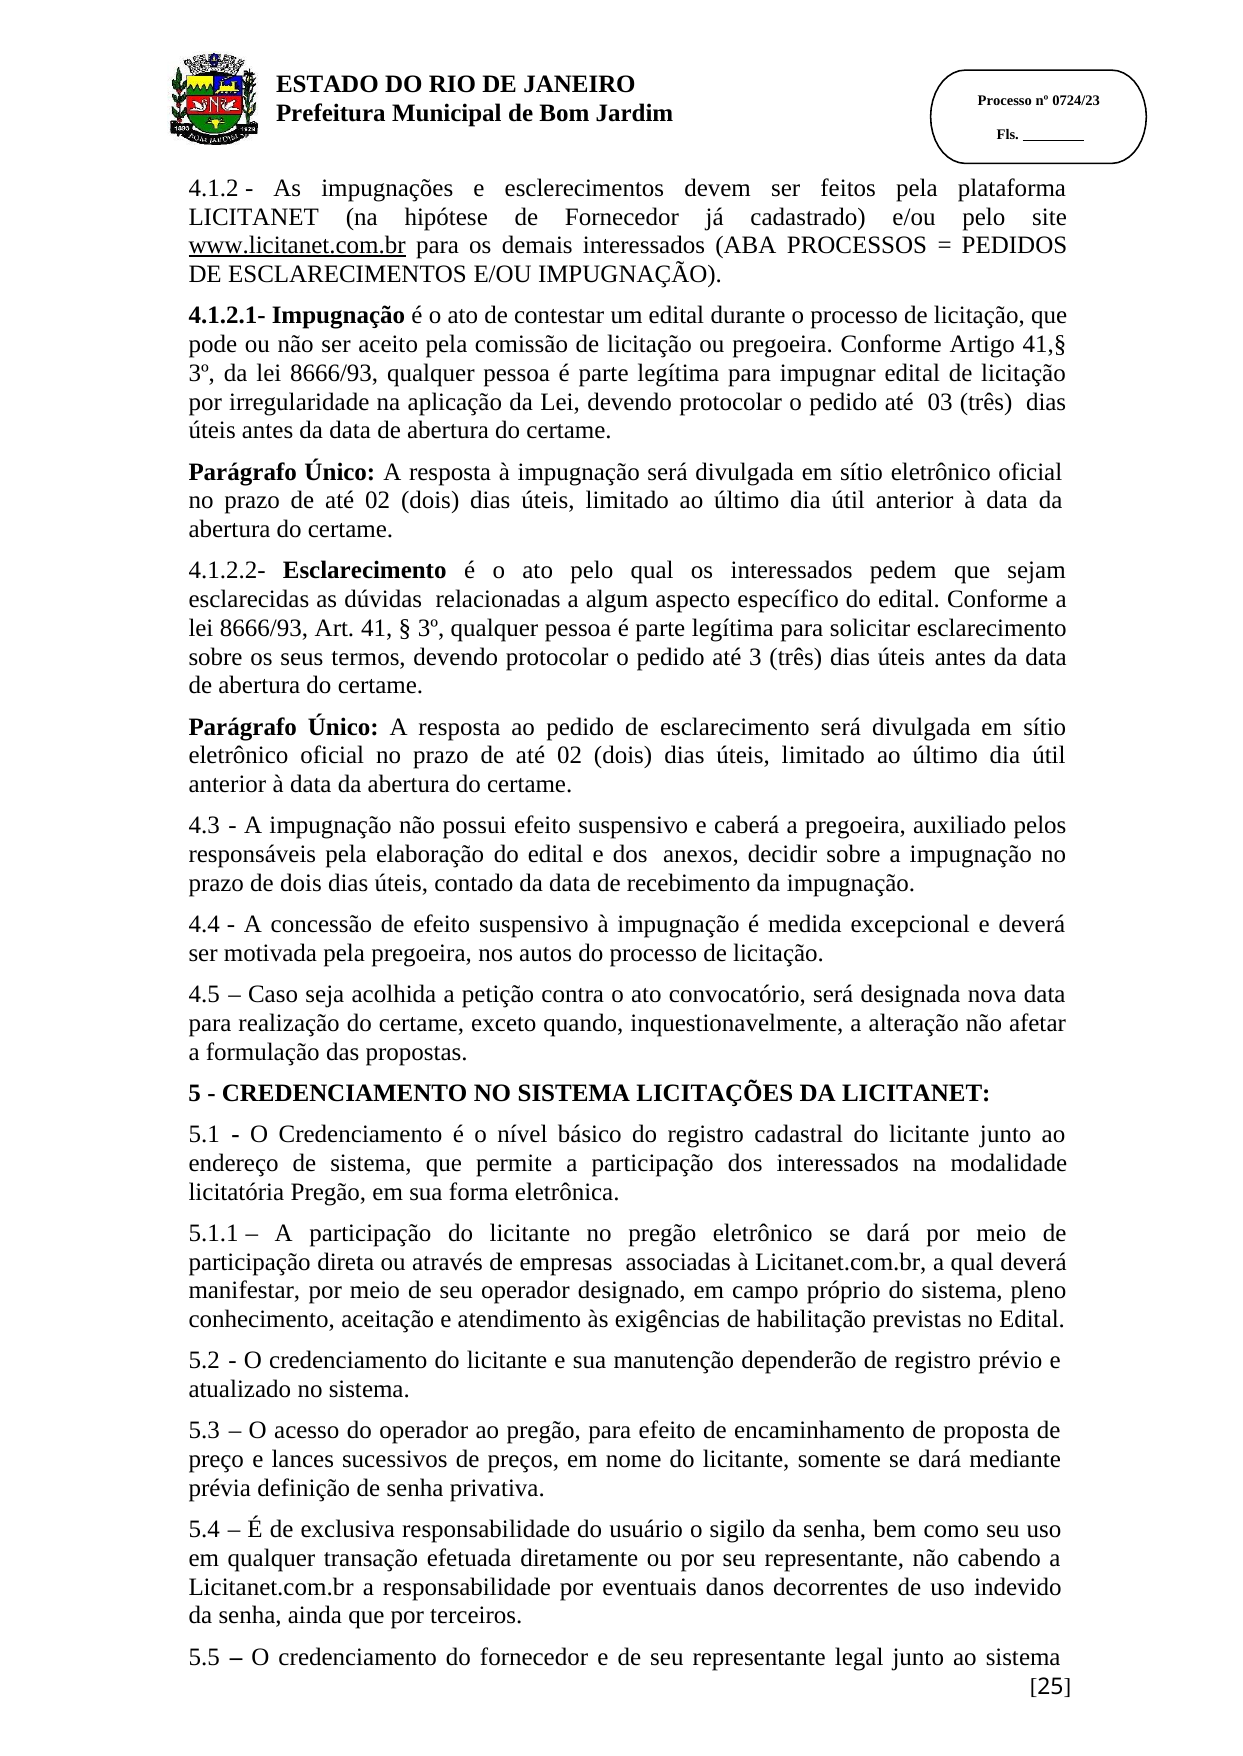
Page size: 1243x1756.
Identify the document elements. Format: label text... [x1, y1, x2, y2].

list – Caso seja acolhida a petição contra o ato convocatório, será designada nova data para realização do certame, exceto quando, inquestionavelmente, a alteração não afetar a formulação das propostas. [188, 979, 1066, 1065]
list – É de exclusiva responsabilidade do usuário o sigilo da senha, bem como seu uso em qualquer transação efetuada diretamente ou por seu representante, não cabendo a Licitanet.com.br a responsabilidade por eventuais danos decorrentes de uso indevido da senha, ainda que por terceiros. [188, 1514, 1062, 1629]
subtitle - CREDENCIAMENTO NO SISTEMA LICITAÇÕES DA LICITANET: [188, 1078, 1196, 1107]
list - A impugnação não possui efeito suspensivo e caberá a pregoeira, auxiliado pelos responsáveis pela elaboração do edital e dos anexos, decidir sobre a impugnação no prazo de dois dias úteis, contado da data de recebimento da impugnação. [188, 810, 1067, 897]
list – O acesso do operador ao pregão, para efeito de encaminhamento de proposta de preço e lances sucessivos de preços, em nome do licitante, somente se dará mediante prévia definição de senha privativa. [188, 1415, 1062, 1502]
list – A participação do licitante no pregão eletrônico se dará por meio de participação direta ou através de empresas associadas à Licitanet.com.br, a qual deverá manifestar, por meio de seu operador designado, em campo próprio do sistema, pleno conhecimento, aceitação e atendimento às exigências de habilitação previstas no Edital. [188, 1218, 1067, 1333]
text 4.1.2.1- Impugnação é o ato de contestar um edital durante o processo de licitação, que pode ou não ser aceito pela comissão de licitação ou pregoeira. Conforme Artigo 41,§ 3º, da lei 8666/93, qualquer pessoa é parte legítima para impugnar edital de licitação por irregularidade na aplicação da Lei, devendo protocolar o pedido até 03 (três) dias úteis antes da data de abertura do certame. [188, 300, 1067, 444]
list - As impugnações e esclerecimentos devem ser feitos pela plataforma LICITANET (na hipótese de Fornecedor já cadastrado) e/ou pelo site www.licitanet.com.br para os demais interessados (ABA PROCESSOS = PEDIDOS DE ESCLARECIMENTOS E/OU IMPUGNAÇÃO). [188, 173, 1067, 288]
list - O Credenciamento é o nível básico do registro cadastral do licitante junto ao endereço de sistema, que permite a participação dos interessados na modalidade licitatória Pregão, em sua forma eletrônica. [188, 1119, 1067, 1205]
text Parágrafo Único: A resposta ao pedido de esclarecimento será divulgada em sítio eletrônico oficial no prazo de até 02 (dois) dias úteis, limitado ao último dia útil anterior à data da abertura do certame. [188, 712, 1067, 798]
text Parágrafo Único: A resposta à impugnação será divulgada em sítio eletrônico oficial no prazo de até 02 (dois) dias úteis, limitado ao último dia útil anterior à data da abertura do certame. [188, 457, 1064, 543]
picture [167, 51, 259, 145]
text 4.1.2.2- Esclarecimento é o ato pelo qual os interessados pedem que sejam esclarecidas as dúvidas relacionadas a algum aspecto específico do edital. Conforme a lei 8666/93, Art. 41, § 3º, qualquer pessoa é parte legítima para solicitar esclarecimento sobre os seus termos, devendo protocolar o pedido até 3 (três) dias úteis antes da data de abertura do certame. [188, 555, 1067, 699]
list - O credenciamento do licitante e sua manutenção dependerão de registro prévio e atualizado no sistema. [188, 1345, 1061, 1403]
list - A concessão de efeito suspensivo à impugnação é medida excepcional e deverá ser motivada pela pregoeira, nos autos do processo de licitação. [188, 909, 1066, 967]
